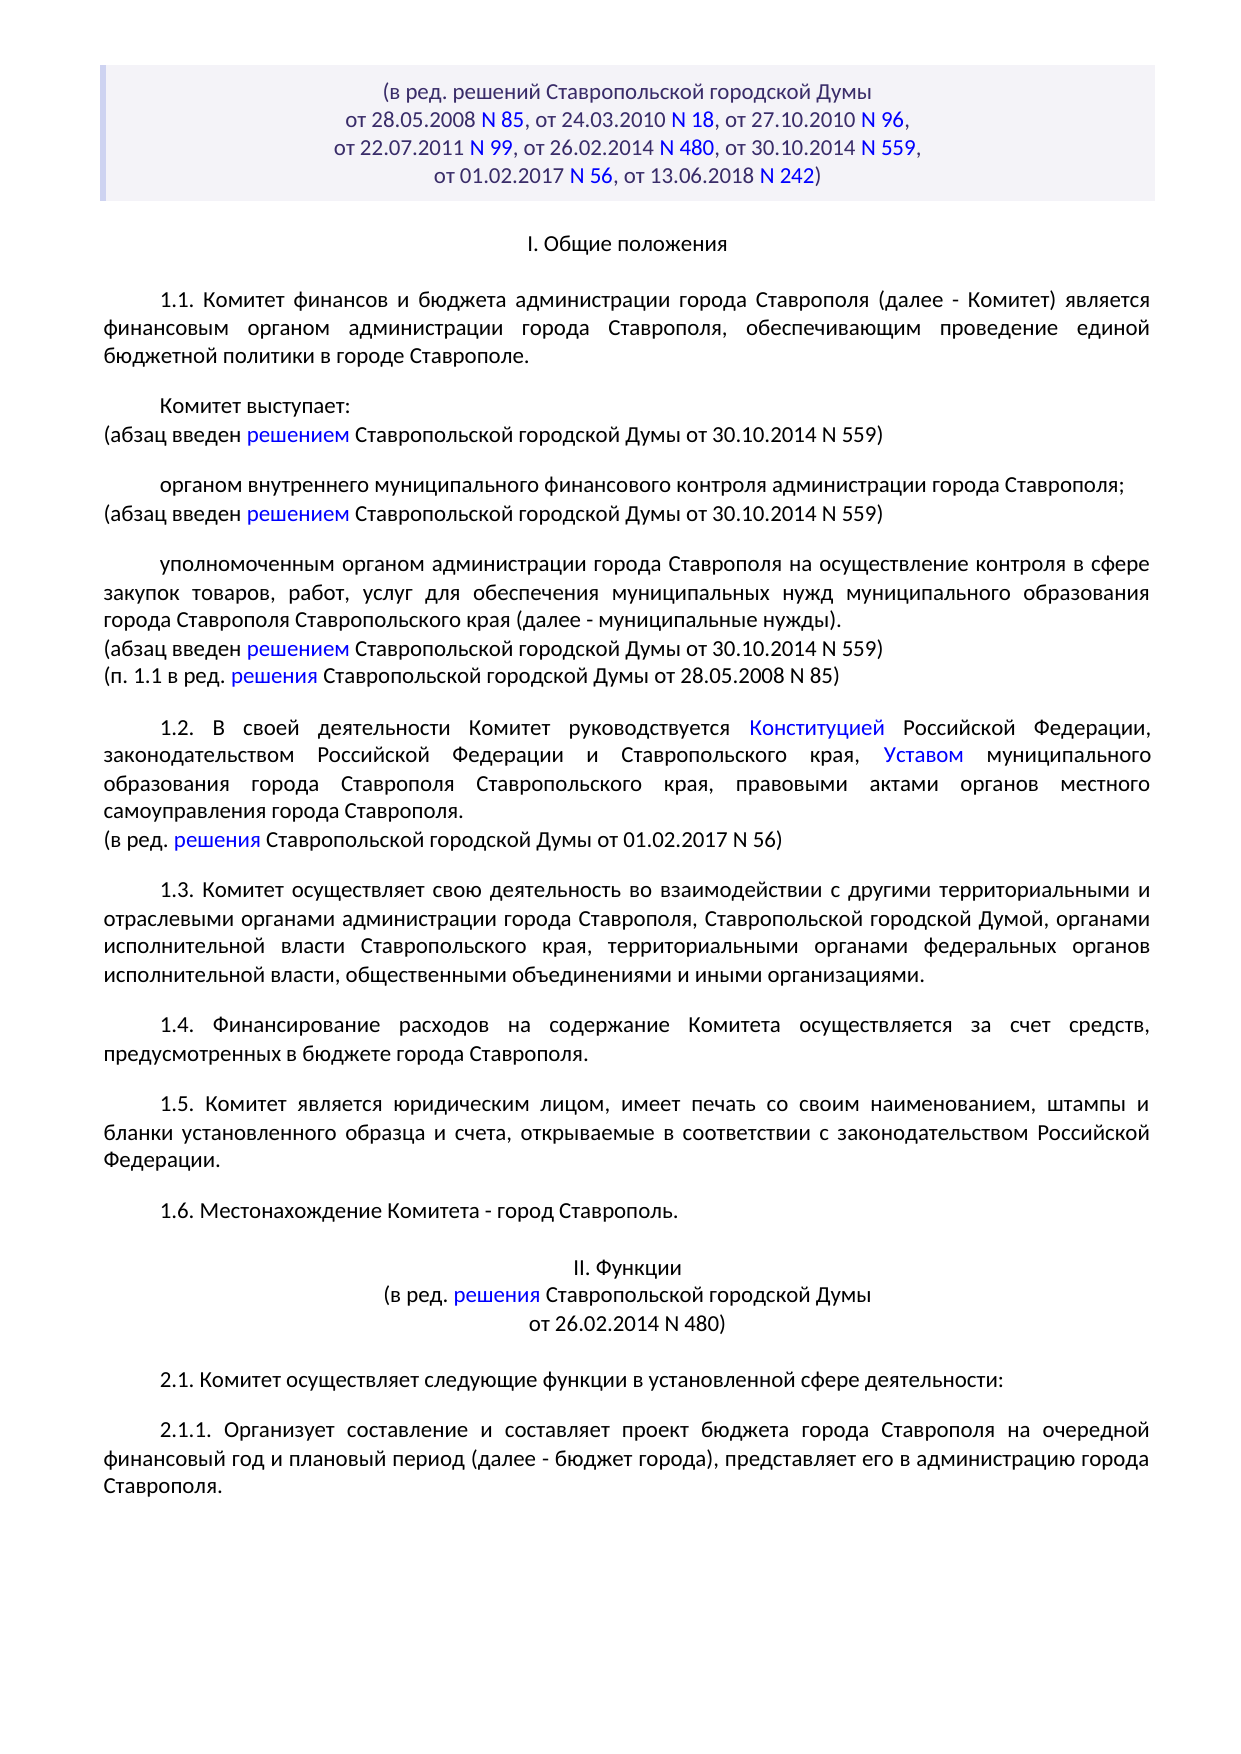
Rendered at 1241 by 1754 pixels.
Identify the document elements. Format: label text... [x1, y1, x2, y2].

text от 26.02.2014 N 480) [103, 1309, 1152, 1337]
text 1.1. Комитет финансов и бюджета администрации города Ставрополя (далее - Комитет) является финансовым органом администрации города Ставрополя, обеспечивающим проведение единой бюджетной политики в городе Ставрополе. [103, 285, 1152, 369]
text 2.1. Комитет осуществляет следующие функции в установленной сфере деятельности: [103, 1365, 1152, 1393]
text II. Функции [103, 1253, 1152, 1281]
text 1.2. В своей деятельности Комитет руководствуется Конституцией Российской Федерации, законодательством Российской Федерации и Ставропольского края, Уставом муниципального образования города Ставрополя Ставропольского края, правовыми актами органов местного самоуправления города Ставрополя. [103, 713, 1152, 825]
text (абзац введен решением Ставропольской городской Думы от 30.10.2014 N 559) [103, 420, 1152, 448]
text органом внутреннего муниципального финансового контроля администрации города Ставрополя; [103, 471, 1152, 499]
text 1.5. Комитет является юридическим лицом, имеет печать со своим наименованием, штампы и бланки установленного образца и счета, открываемые в соответствии с законодательством Российской Федерации. [103, 1089, 1152, 1174]
text (абзац введен решением Ставропольской городской Думы от 30.10.2014 N 559) [103, 634, 1152, 662]
text (в ред. решения Ставропольской городской Думы [103, 1281, 1152, 1309]
text (в ред. решения Ставропольской городской Думы от 01.02.2017 N 56) [103, 825, 1152, 853]
text 1.4. Финансирование расходов на содержание Комитета осуществляется за счет средств, предусмотренных в бюджете города Ставрополя. [103, 1011, 1152, 1067]
text 2.1.1. Организует составление и составляет проект бюджета города Ставрополя на очередной финансовый год и плановый период (далее - бюджет города), представляет его в администрацию города Ставрополя. [103, 1416, 1152, 1500]
text 1.3. Комитет осуществляет свою деятельность во взаимодействии с другими территориальными и отраслевыми органами администрации города Ставрополя, Ставропольской городской Думой, органами исполнительной власти Ставропольского края, территориальными органами федеральных органов исполнительной власти, общественными объединениями и иными организациями. [103, 876, 1152, 988]
text (п. 1.1 в ред. решения Ставропольской городской Думы от 28.05.2008 N 85) [103, 662, 1152, 690]
text Комитет выступает: [103, 392, 1152, 420]
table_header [106, 65, 1149, 201]
text (абзац введен решением Ставропольской городской Думы от 30.10.2014 N 559) [103, 499, 1152, 527]
text I. Общие положения [103, 229, 1152, 257]
text 1.6. Местонахождение Комитета - город Ставрополь. [103, 1197, 1152, 1224]
text уполномоченным органом администрации города Ставрополя на осуществление контроля в сфере закупок товаров, работ, услуг для обеспечения муниципальных нужд муниципального образования города Ставрополя Ставропольского края (далее - муниципальные нужды). [103, 549, 1152, 634]
